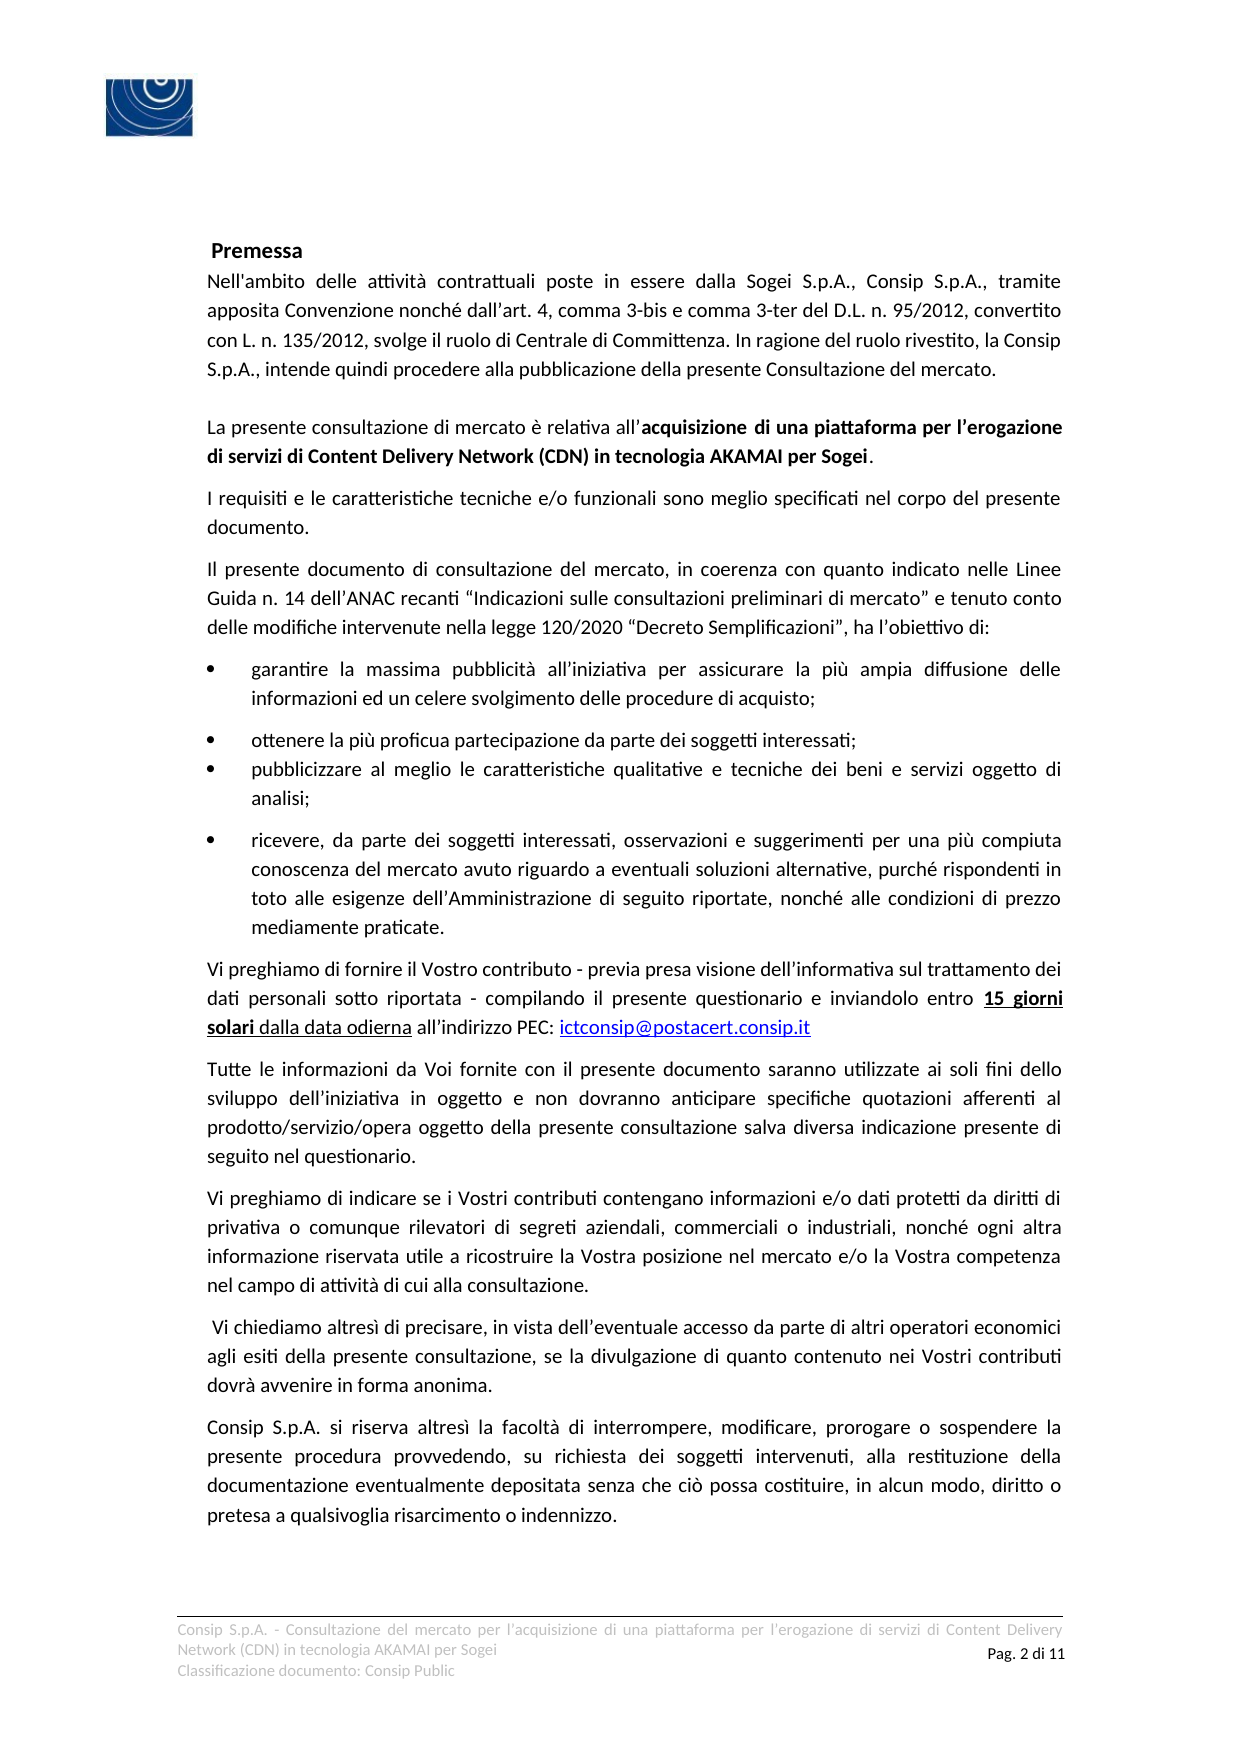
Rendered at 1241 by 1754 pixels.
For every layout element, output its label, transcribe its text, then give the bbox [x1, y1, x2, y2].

text Nell'ambito delle attività contrattuali poste in essere dalla Sogei S.p.A., Consip S.p.A., tramite apposita Convenzione nonché dall’art. 4, comma 3-bis e comma 3-ter del D.L. n. 95/2012, convertito con L. n. 135/2012, svolge il ruolo di Centrale di Committenza. In ragione del ruolo rivestito, la Consip S.p.A., intende quindi procedere alla pubblicazione della presente Consultazione del mercato. [207, 268, 1063, 381]
text Vi preghiamo di fornire il Vostro contributo - previa presa visione dell’informativa sul trattamento dei dati personali sotto riportata - compilando il presente questionario e inviandolo entro 15 giorni solari dalla data odierna all’indirizzo PEC: ictconsip@postacert.consip.it [207, 956, 1063, 1040]
text Vi chiediamo altresì di precisare, in vista dell’eventuale accesso da parte di altri operatori economici agli esiti della presente consultazione, se la divulgazione di quanto contenuto nei Vostri contributi dovrà avvenire in forma anonima. [207, 1314, 1063, 1398]
text I requisiti e le caratteristiche tecniche e/o funzionali sono meglio specificati nel corpo del presente documento. [207, 485, 1063, 540]
picture [103, 73, 199, 141]
list ottenere la più proficua partecipazione da parte dei soggetti interessati; [207, 727, 1063, 752]
text Vi preghiamo di indicare se i Vostri contributi contengano informazioni e/o dati protetti da diritti di privativa o comunque rilevatori di segreti aziendali, commerciali o industriali, nonché ogni altra informazione riservata utile a ricostruire la Vostra posizione nel mercato e/o la Vostra competenza nel campo di attività di cui alla consultazione. [207, 1185, 1063, 1298]
text Premessa [207, 236, 1063, 264]
list garantire la massima pubblicità all’iniziativa per assicurare la più ampia diffusione delle informazioni ed un celere svolgimento delle procedure di acquisto; [207, 656, 1063, 711]
text Tutte le informazioni da Voi fornite con il presente documento saranno utilizzate ai soli fini dello sviluppo dell’iniziativa in oggetto e non dovranno anticipare specifiche quotazioni afferenti al prodotto/servizio/opera oggetto della presente consultazione salva diversa indicazione presente di seguito nel questionario. [207, 1056, 1063, 1169]
list ricevere, da parte dei soggetti interessati, osservazioni e suggerimenti per una più compiuta conoscenza del mercato avuto riguardo a eventuali soluzioni alternative, purché rispondenti in toto alle esigenze dell’Amministrazione di seguito riportate, nonché alle condizioni di prezzo mediamente praticate. [207, 827, 1063, 940]
text Il presente documento di consultazione del mercato, in coerenza con quanto indicato nelle Linee Guida n. 14 dell’ANAC recanti “Indicazioni sulle consultazioni preliminari di mercato” e tenuto conto delle modifiche intervenute nella legge 120/2020 “Decreto Semplificazioni”, ha l’obiettivo di: [207, 556, 1063, 640]
text La presente consultazione di mercato è relativa all’acquisizione di una piattaforma per l’erogazione di servizi di Content Delivery Network (CDN) in tecnologia AKAMAI per Sogei. [207, 414, 1063, 469]
text Consip S.p.A. si riserva altresì la facoltà di interrompere, modificare, prorogare o sospendere la presente procedura provvedendo, su richiesta dei soggetti intervenuti, alla restituzione della documentazione eventualmente depositata senza che ciò possa costituire, in alcun modo, diritto o pretesa a qualsivoglia risarcimento o indennizzo. [207, 1414, 1063, 1527]
list pubblicizzare al meglio le caratteristiche qualitative e tecniche dei beni e servizi oggetto di analisi; [207, 756, 1063, 811]
